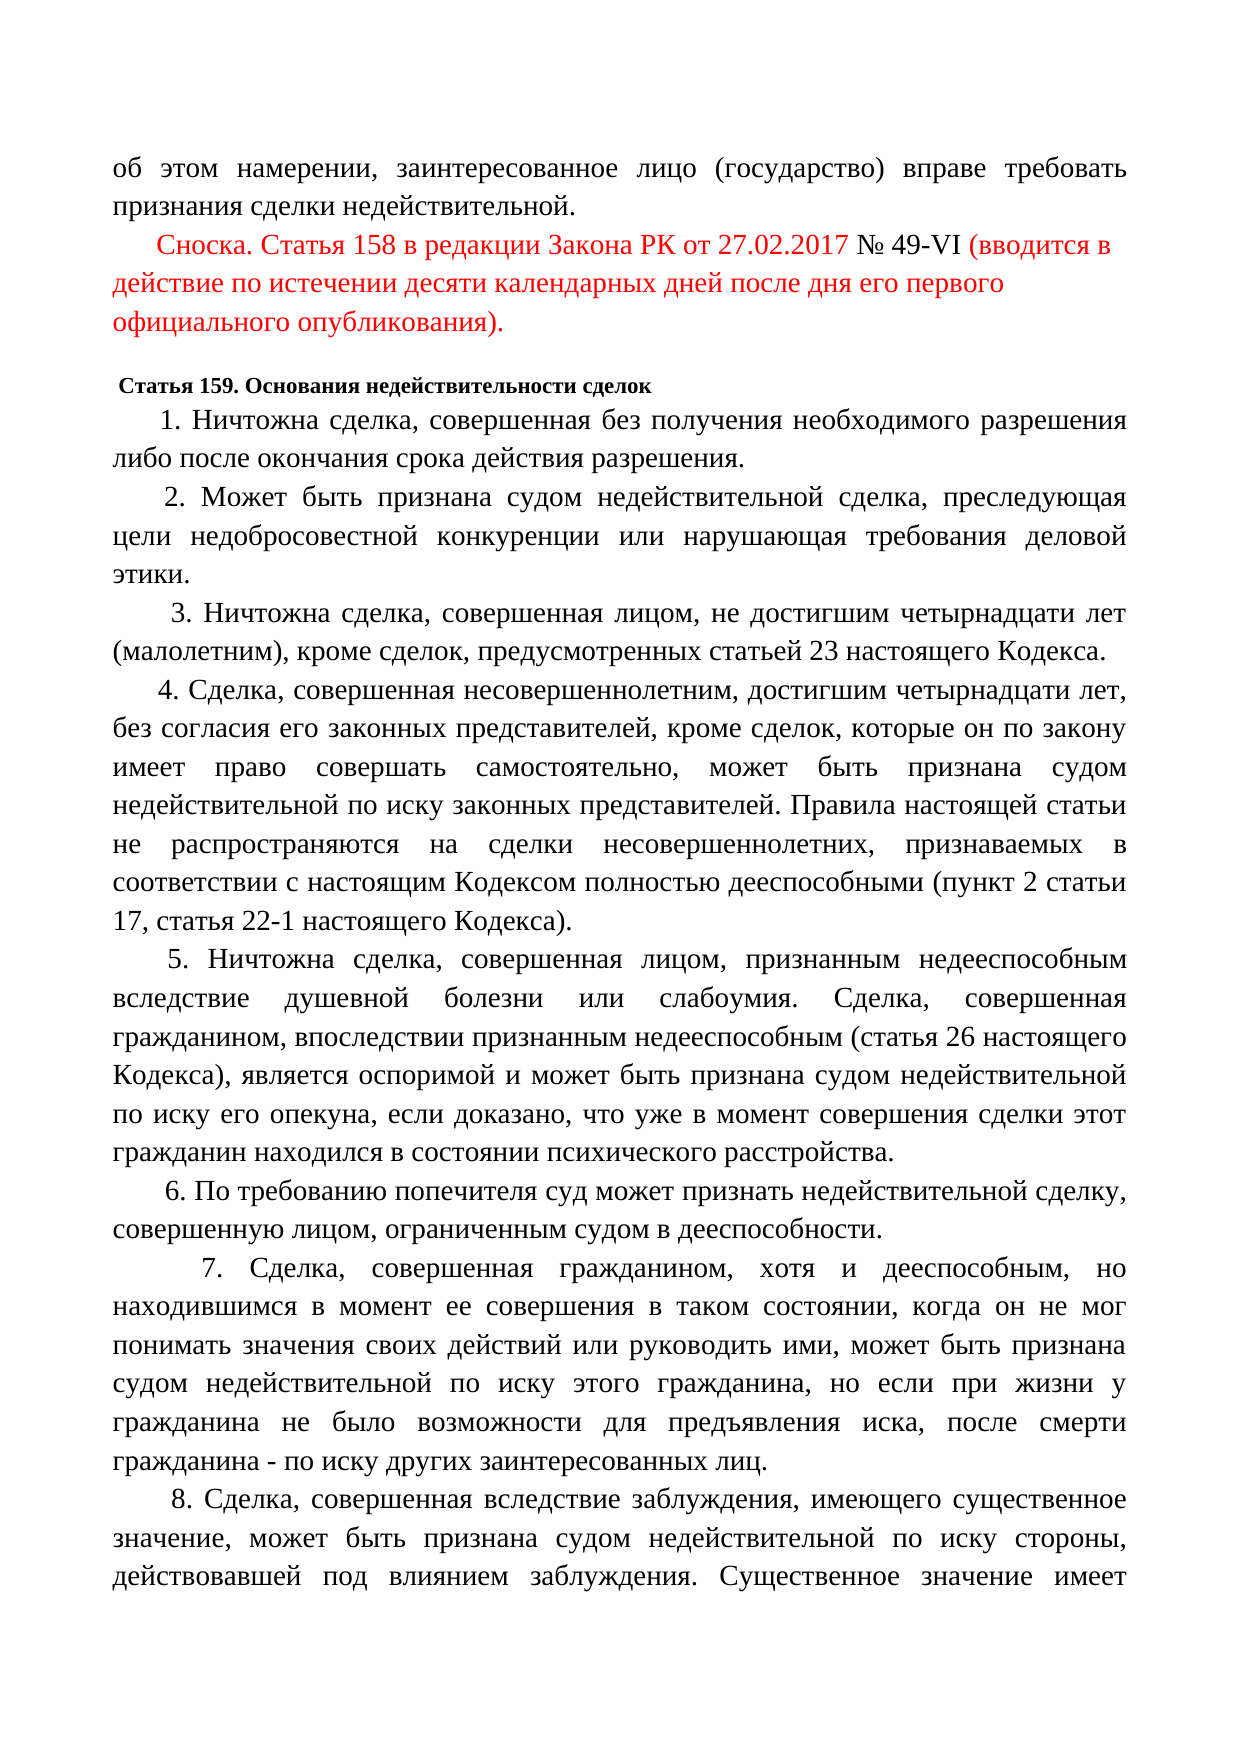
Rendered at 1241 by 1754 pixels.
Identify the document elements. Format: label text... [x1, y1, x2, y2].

text 2. Может быть признана судом недействительной сделка, преследующая цели недобросовестной конкуренции или нарушающая требования деловой этики. [112, 479, 1128, 590]
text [112, 150, 1128, 222]
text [112, 1481, 1128, 1592]
text Статья 159. Основания недействительности сделок [112, 372, 1128, 398]
text 7. Сделка, совершенная гражданином, хотя и дееспособным, но находившимся в момент ее совершения в таком состоянии, когда он не мог понимать значения своих действий или руководить ими, может быть признана судом недействительной по иску этого гражданина, но если при жизни у гражданина не было возможности для предъявления иска, после смерти гражданина - по иску других заинтересованных лиц. [112, 1250, 1128, 1476]
text 1. Ничтожна сделка, совершенная без получения необходимого разрешения либо после окончания срока действия разрешения. [112, 402, 1128, 474]
text 3. Ничтожна сделка, совершенная лицом, не достигшим четырнадцати лет (малолетним), кроме сделок, предусмотренных статьей 23 настоящего Кодекса. [112, 595, 1128, 667]
text 4. Сделка, совершенная несовершеннолетним, достигшим четырнадцати лет, без согласия его законных представителей, кроме сделок, которые он по закону имеет право совершать самостоятельно, может быть признана судом недействительной по иску законных представителей. Правила настоящей статьи не распространяются на сделки несовершеннолетних, признаваемых в соответствии с настоящим Кодексом полностью дееспособными (пункт 2 статьи 17, статья 22-1 настоящего Кодекса). [112, 672, 1128, 937]
text 6. По требованию попечителя суд может признать недействительной сделку, совершенную лицом, ограниченным судом в дееспособности. [112, 1173, 1128, 1245]
text Сноска. Статья 158 в редакции Закона РК от 27.02.2017 № 49-VI (вводится в действие по истечении десяти календарных дней после дня его первого официального опубликования). [112, 227, 1128, 368]
text 5. Ничтожна сделка, совершенная лицом, признанным недееспособным вследствие душевной болезни или слабоумия. Сделка, совершенная гражданином, впоследствии признанным недееспособным (статья 26 настоящего Кодекса), является оспоримой и может быть признана судом недействительной по иску его опекуна, если доказано, что уже в момент совершения сделки этот гражданин находился в состоянии психического расстройства. [112, 942, 1128, 1168]
